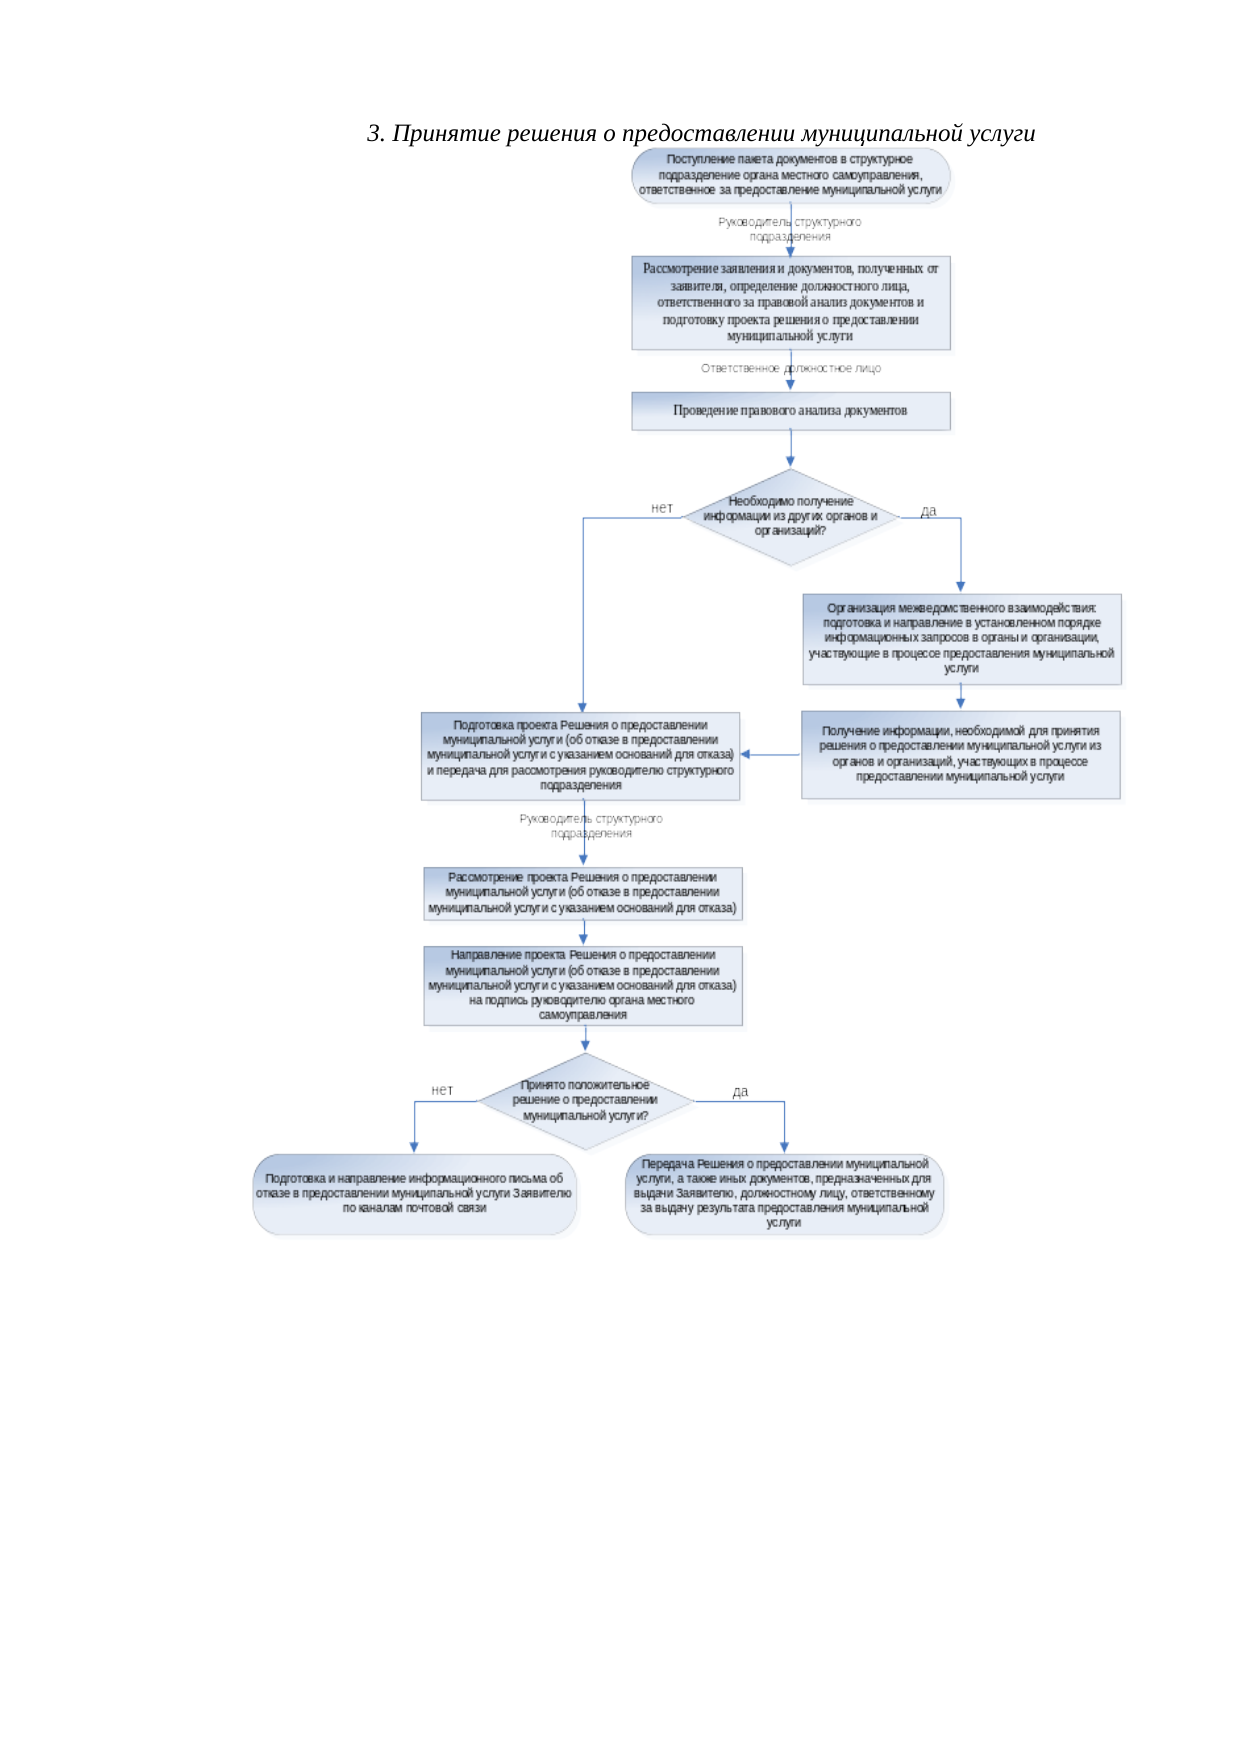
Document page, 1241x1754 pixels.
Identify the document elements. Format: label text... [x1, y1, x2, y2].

text 3. Принятие решения о предоставлении муниципальной услуги [177, 118, 1152, 147]
